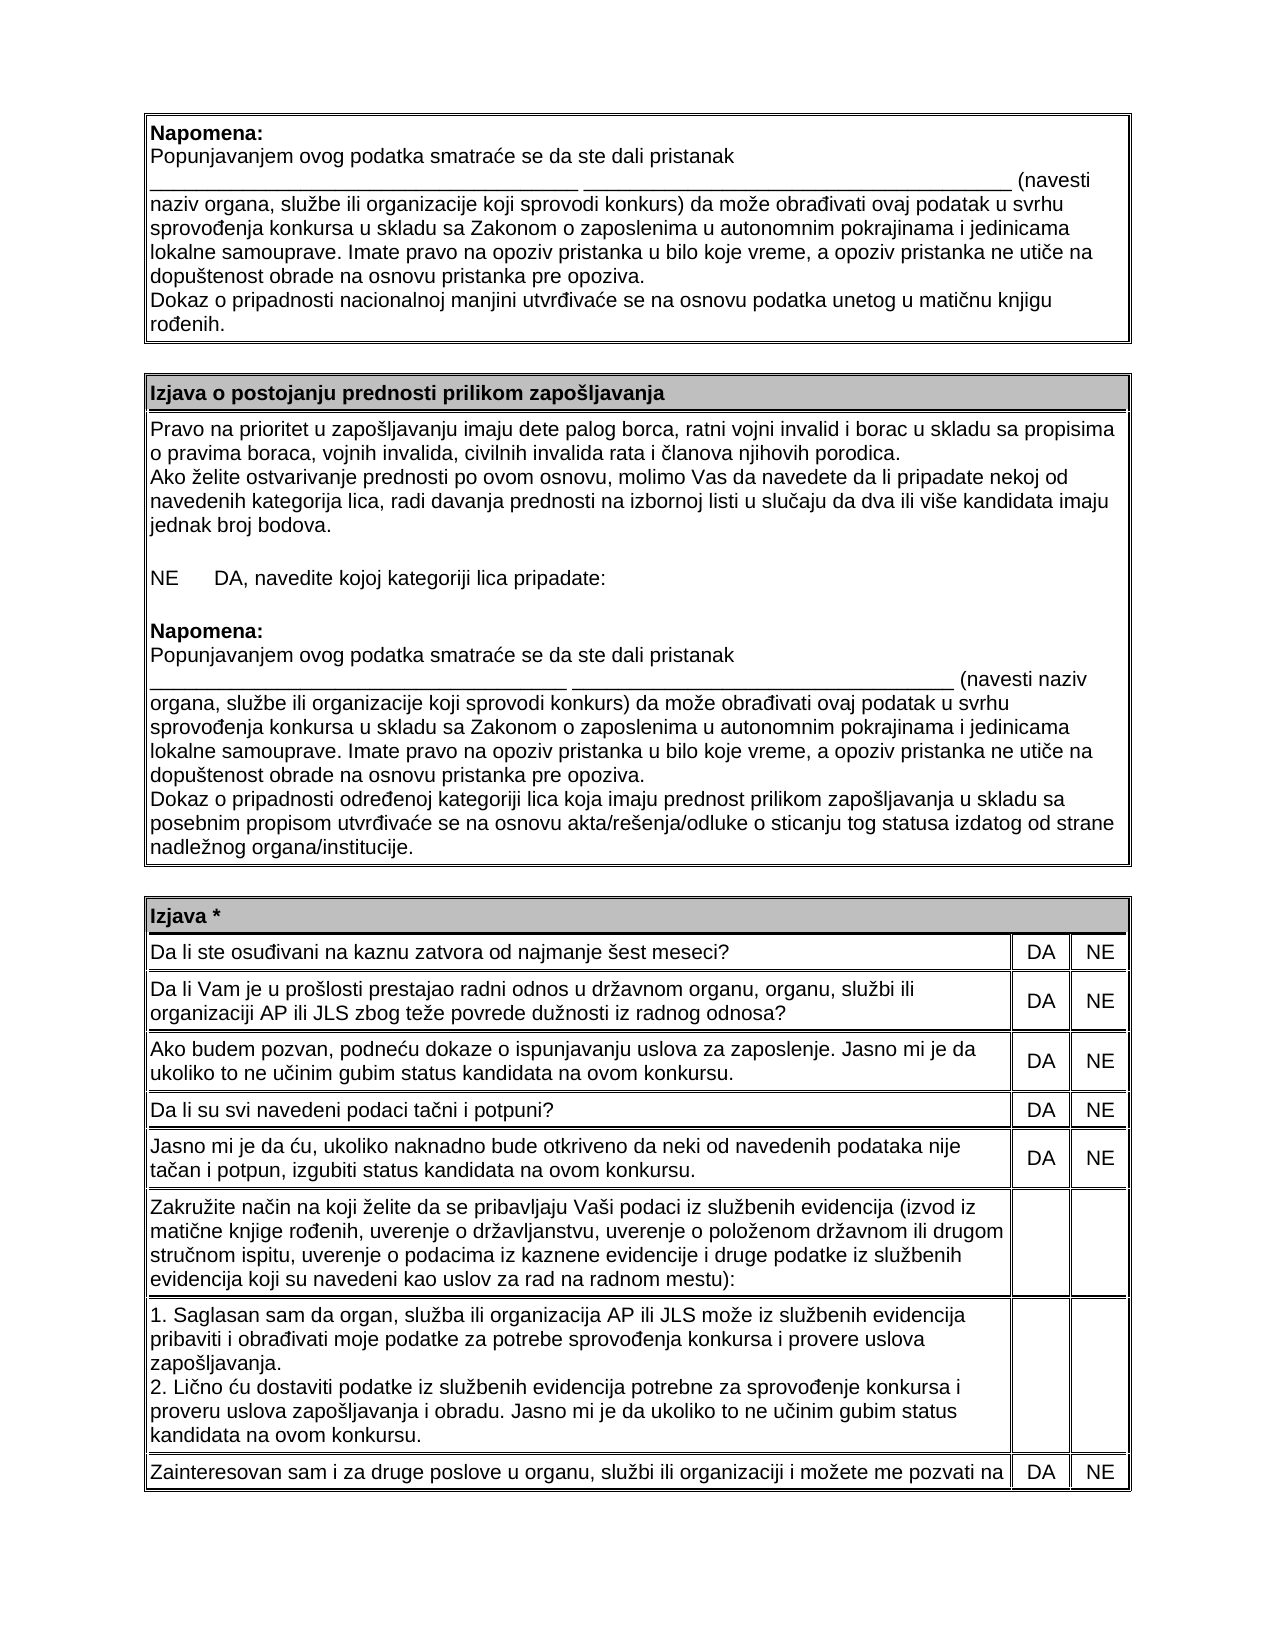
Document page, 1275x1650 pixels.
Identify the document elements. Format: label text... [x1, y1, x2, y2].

table_cell Ako budem pozvan, podneću dokaze o ispunjavanju uslova za zaposlenje. Jasno mi je da ukoliko to ne učinim gubim status kandidata na ovom konkursu. [147, 1029, 1010, 1090]
table_cell [1072, 1295, 1129, 1452]
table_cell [147, 116, 1128, 341]
table_cell DA [1013, 972, 1069, 1029]
table_cell Da li ste osuđivani na kaznu zatvora od najmanje šest meseci? [147, 932, 1010, 969]
table_header Izjava o postojanju prednosti prilikom zapošljavanja [147, 376, 1128, 409]
table_cell DA [1013, 935, 1069, 969]
table_cell 1. Saglasan sam da organ, služba ili organizacija AP ili JLS može iz službenih evidencija pribaviti i obrađivati moje podatke za potrebe sprovođenja konkursa i provere uslova zapošljavanja. 2. Lično ću dostaviti podatke iz službenih evidencija potrebne za sprovođenje konkursa i proveru uslova zapošljavanja i obradu. Jasno mi je da ukoliko to ne učinim gubim status kandidata na ovom konkursu. [147, 1295, 1010, 1452]
table_cell DA [1013, 1130, 1069, 1187]
table_cell NE [1072, 1126, 1129, 1187]
table_cell [1013, 1190, 1069, 1295]
table_cell Zakružite način na koji želite da se pribavljaju Vaši podaci iz službenih evidencija (izvod iz matične knjige rođenih, uverenje o državljanstvu, uverenje o položenom državnom ili drugom stručnom ispitu, uverenje o podacima iz kaznene evidencije i druge podatke iz službenih evidencija koji su navedeni kao uslov za rad na radnom mestu): [145, 1187, 1012, 1295]
table_cell DA [1013, 1033, 1069, 1090]
table_cell Jasno mi je da ću, ukoliko naknadno bude otkriveno da neki od navedenih podataka nije tačan i potpun, izgubiti status kandidata na ovom konkursu. [147, 1126, 1010, 1187]
table_cell NE [1072, 1029, 1129, 1090]
table_cell NE [1072, 932, 1128, 969]
table_cell NE [1071, 1090, 1130, 1126]
table_cell Da li su svi navedeni podaci tačni i potpuni? [145, 1090, 1012, 1126]
table_cell [1071, 1187, 1130, 1295]
table_cell DA [1013, 1093, 1069, 1126]
table_cell [1013, 1299, 1069, 1452]
table_cell NE [1071, 969, 1130, 1029]
table_cell Pravo na prioritet u zapošljavanju imaju dete palog borca, ratni vojni invalid i borac u skladu sa propisima o pravima boraca, vojnih invalida, civilnih invalida rata i članova njihovih porodica. Ako želite ostvarivanje prednosti po ovom osnovu, molimo Vas da navedete da li pripadate nekoj od navedenih kategorija lica, radi davanja prednosti na izbornoj listi u slučaju da dva ili više kandidata imaju jednak broj bodova. NE DA, navedite kojoj kategoriji lica pripadate: Napomena: Popunjavanjem ovog podatka smatraće se da ste dali pristanak ____________________________________ _________________________________ (navesti naziv organa, službe ili organizacije koji sprovodi konkurs) da može obrađivati ovaj podatak u svrhu sprovođenja konkursa u skladu sa Zakonom o zaposlenima u autonomnim pokrajinama i jedinicama lokalne samouprave. Imate pravo na opoziv pristanka u bilo koje vreme, a opoziv pristanka ne utiče na dopuštenost obrade na osnovu pristanka pre opoziva. Dokaz o pripadnosti određenoj kategoriji lica koja imaju prednost prilikom zapošljavanja u skladu sa posebnim propisom utvrđivaće se na osnovu akta/rešenja/odluke o sticanju tog statusa izdatog od strane nadležnog organa/institucije. [147, 409, 1129, 863]
table_cell DA [1012, 1455, 1071, 1488]
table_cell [145, 1452, 1012, 1488]
table_header Izjava * [147, 899, 1128, 932]
table_cell NE [1071, 1452, 1130, 1488]
table_cell Da li Vam je u prošlosti prestajao radni odnos u državnom organu, organu, službi ili organizaciji AP ili JLS zbog teže povrede dužnosti iz radnog odnosa? [145, 969, 1012, 1029]
